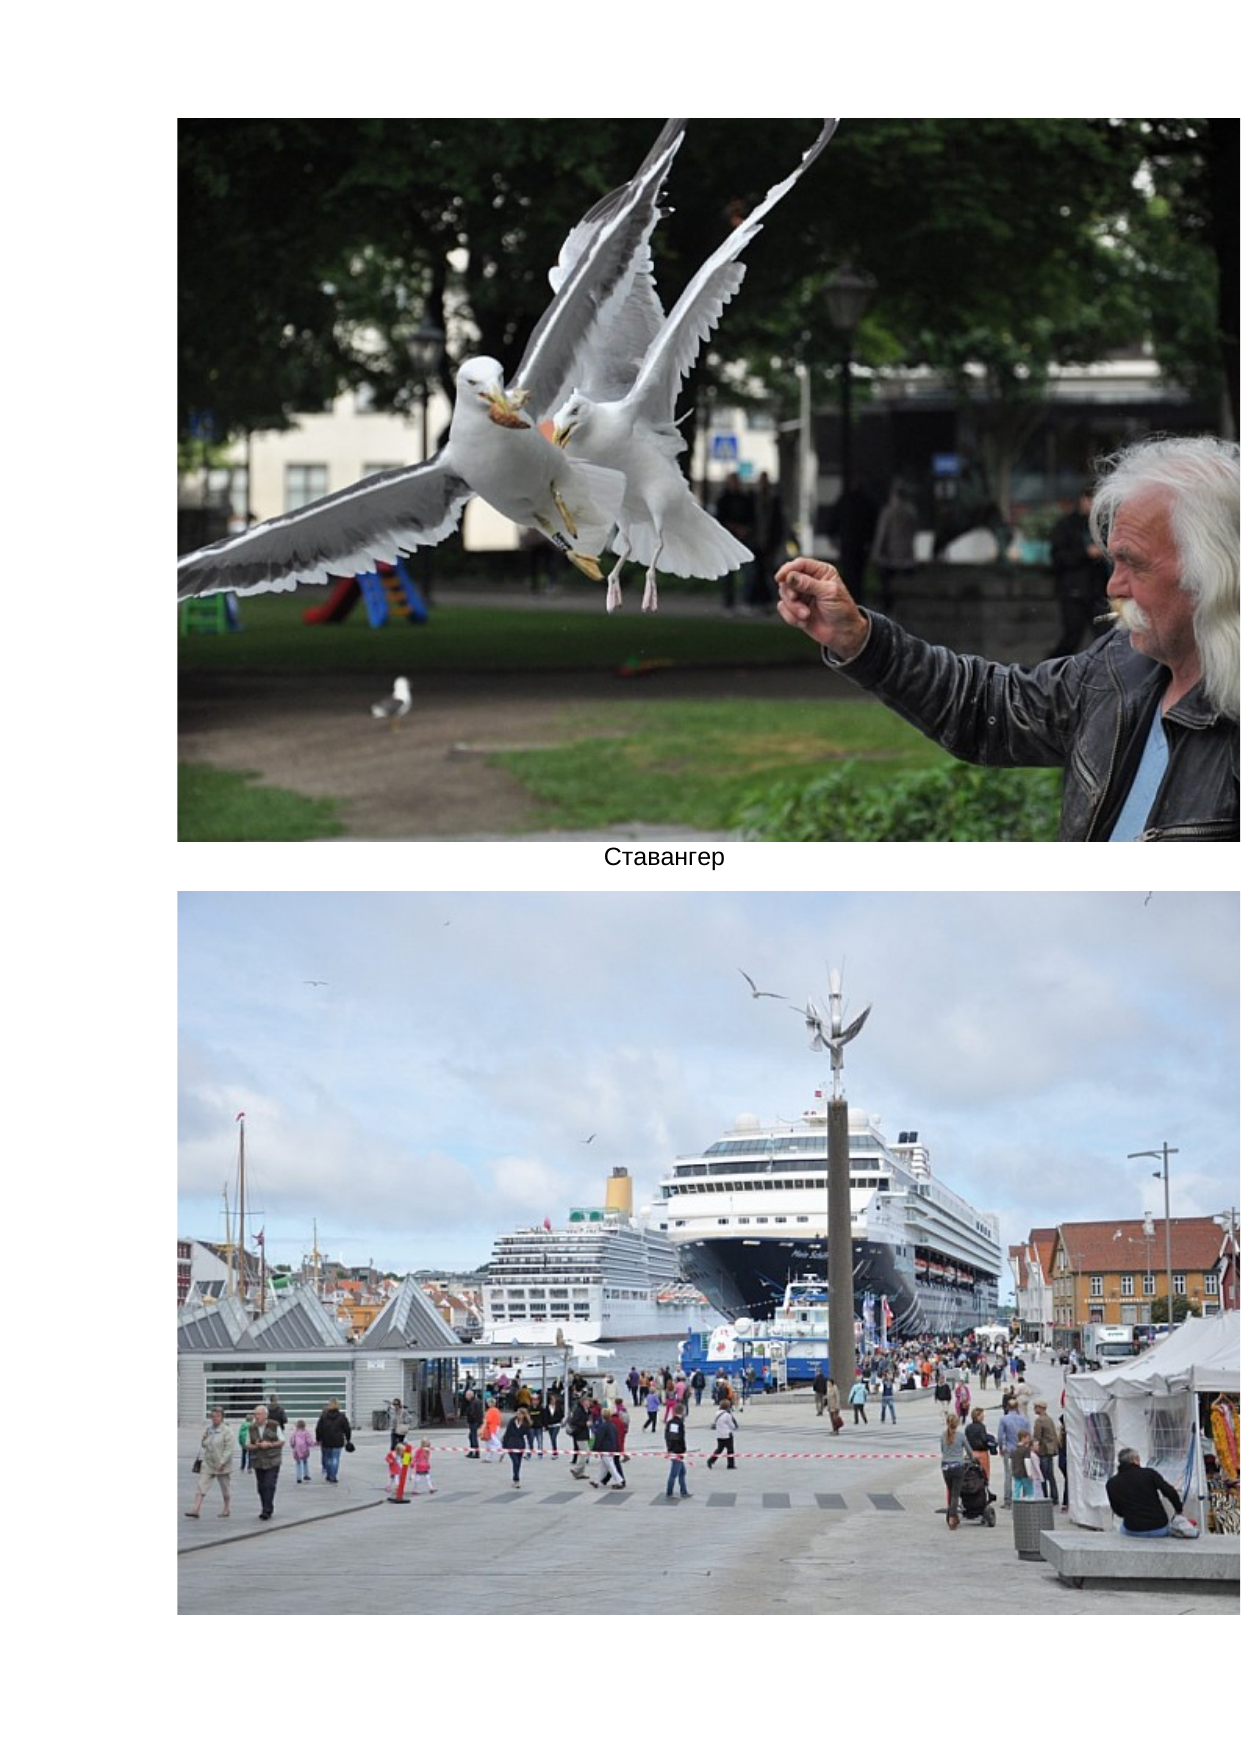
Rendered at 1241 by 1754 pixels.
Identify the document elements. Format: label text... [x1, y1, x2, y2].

text Ставангер [177, 842, 1152, 870]
picture [177, 118, 1241, 842]
picture [177, 891, 1241, 1615]
